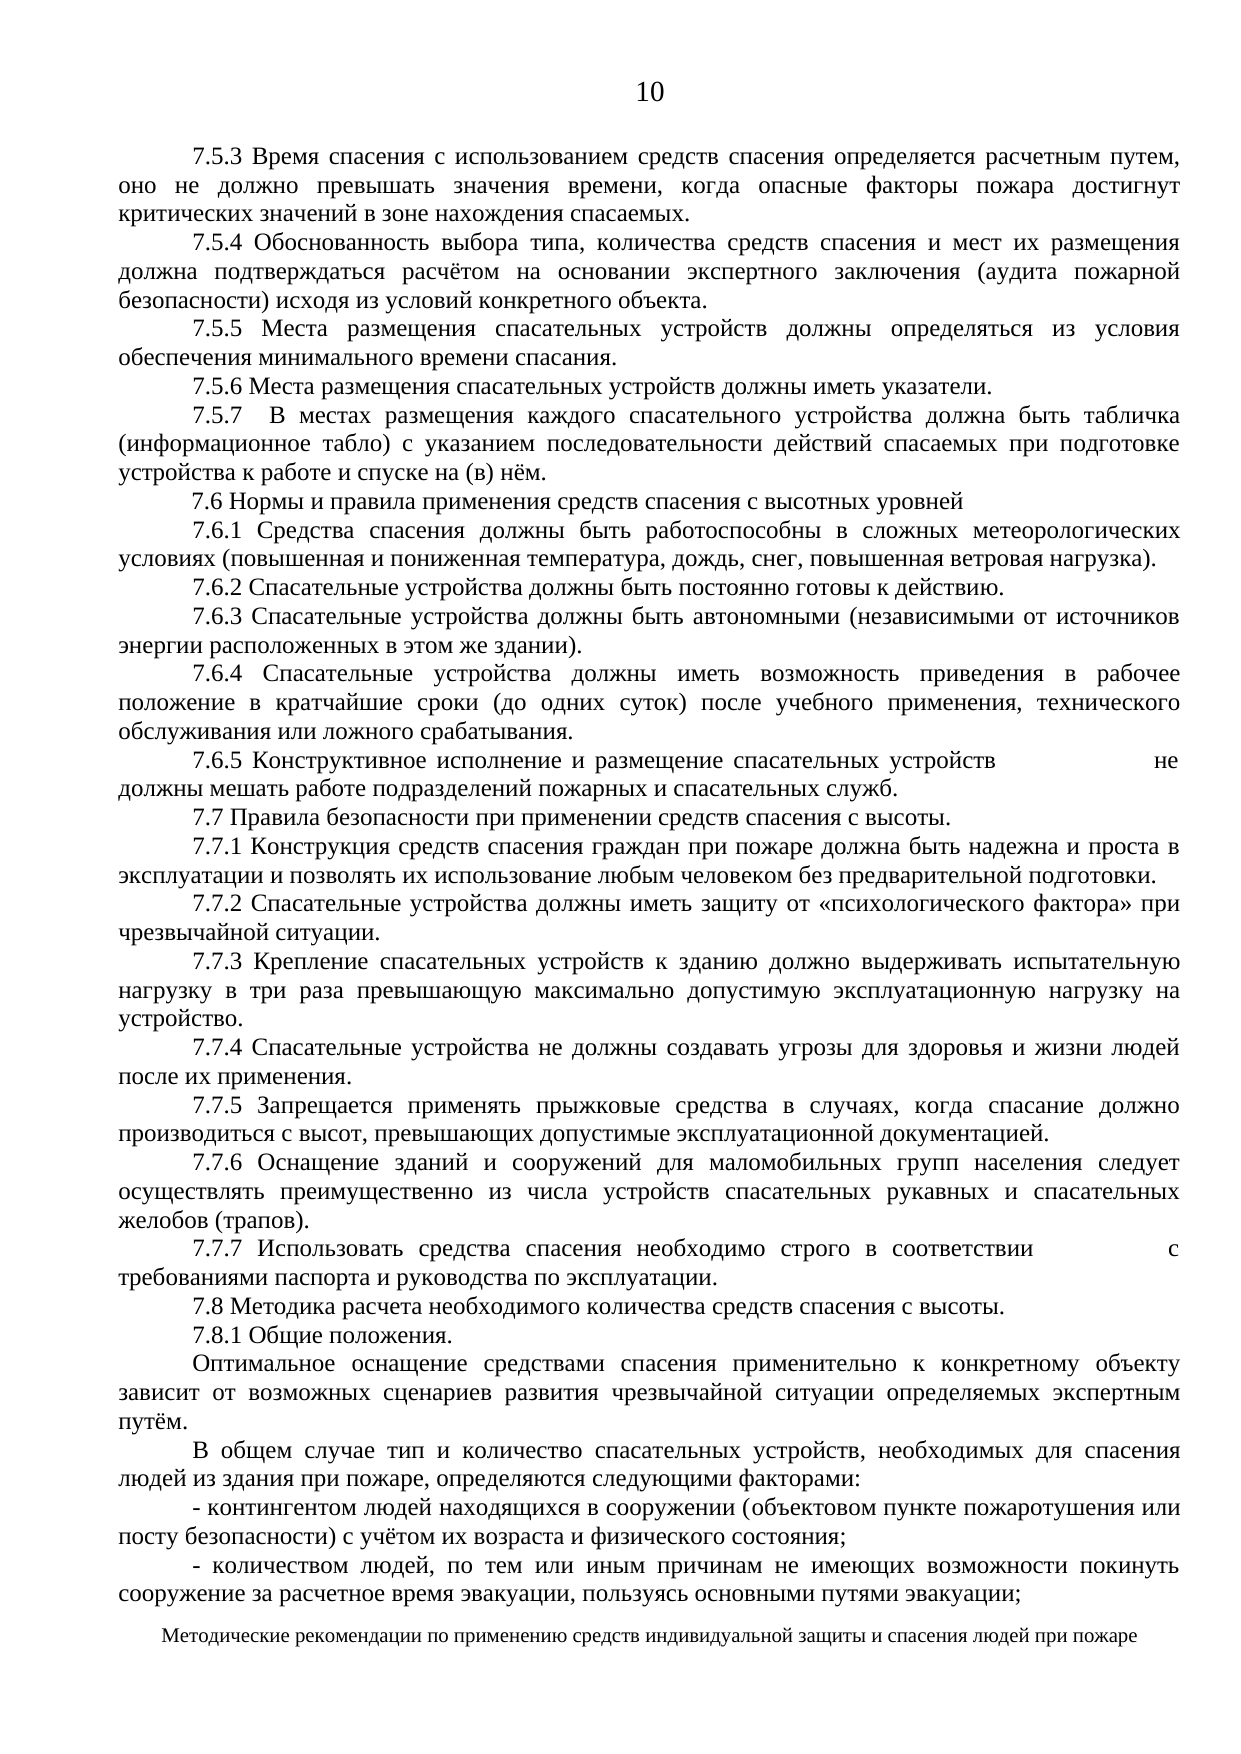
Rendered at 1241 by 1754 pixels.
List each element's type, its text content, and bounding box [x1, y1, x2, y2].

text - количеством людей, по тем или иным причинам не имеющих возможности покинуть сооружение за расчетное время эвакуации, пользуясь основными путями эвакуации; [118, 1550, 1181, 1607]
text 7.6.5 Конструктивное исполнение и размещение спасательных устройств не должны мешать работе подразделений пожарных и спасательных служб. [118, 745, 1181, 802]
text 7.8.1 Общие положения. [118, 1320, 1181, 1348]
text 7.6.3 Спасательные устройства должны быть автономными (независимыми от источников энергии расположенных в этом же здании). [118, 601, 1181, 658]
text Оптимальное оснащение средствами спасения применительно к конкретному объекту зависит от возможных сценариев развития чрезвычайной ситуации определяемых экспертным путём. [118, 1348, 1181, 1435]
text 7.6.1 Средства спасения должны быть работоспособны в сложных метеорологических условиях (повышенная и пониженная температура, дождь, снег, повышенная ветровая нагрузка). [118, 515, 1181, 572]
text 7.5.5 Места размещения спасательных устройств должны определяться из условия обеспечения минимального времени спасания. [118, 313, 1181, 371]
text 7.6.4 Спасательные устройства должны иметь возможность приведения в рабочее положение в кратчайшие сроки (до одних суток) после учебного применения, технического обслуживания или ложного срабатывания. [118, 658, 1181, 745]
text 7.8 Методика расчета необходимого количества средств спасения с высоты. [118, 1291, 1181, 1320]
text 7.5.7 В местах размещения каждого спасательного устройства должна быть табличка (информационное табло) с указанием последовательности действий спасаемых при подготовке устройства к работе и спуске на (в) нём. [118, 400, 1181, 486]
text 7.7.1 Конструкция средств спасения граждан при пожаре должна быть надежна и проста в эксплуатации и позволять их использование любым человеком без предварительной подготовки. [118, 831, 1181, 888]
text 7.5.6 Места размещения спасательных устройств должны иметь указатели. [118, 371, 1181, 400]
text 7.7 Правила безопасности при применении средств спасения с высоты. [118, 802, 1181, 831]
text - контингентом людей находящихся в сооружении (объектовом пункте пожаротушения или посту безопасности) с учётом их возраста и физического состояния; [118, 1492, 1181, 1550]
text 7.5.4 Обоснованность выбора типа, количества средств спасения и мест их размещения должна подтверждаться расчётом на основании экспертного заключения (аудита пожарной безопасности) исходя из условий конкретного объекта. [118, 227, 1181, 313]
text 7.6.2 Спасательные устройства должны быть постоянно готовы к действию. [118, 572, 1181, 601]
text 7.7.7 Использовать средства спасения необходимо строго в соответствии с требованиями паспорта и руководства по эксплуатации. [118, 1233, 1181, 1291]
text 7.5.3 Время спасения с использованием средств спасения определяется расчетным путем, оно не должно превышать значения времени, когда опасные факторы пожара достигнут критических значений в зоне нахождения спасаемых. [118, 141, 1181, 227]
text В общем случае тип и количество спасательных устройств, необходимых для спасения людей из здания при пожаре, определяются следующими факторами: [118, 1435, 1181, 1492]
text 7.7.5 Запрещается применять прыжковые средства в случаях, когда спасание должно производиться с высот, превышающих допустимые эксплуатационной документацией. [118, 1090, 1181, 1147]
text 7.7.6 Оснащение зданий и сооружений для маломобильных групп населения следует осуществлять преимущественно из числа устройств спасательных рукавных и спасательных желобов (трапов). [118, 1147, 1181, 1233]
text 7.7.3 Крепление спасательных устройств к зданию должно выдерживать испытательную нагрузку в три раза превышающую максимально допустимую эксплуатационную нагрузку на устройство. [118, 946, 1181, 1032]
text 7.7.4 Спасательные устройства не должны создавать угрозы для здоровья и жизни людей после их применения. [118, 1032, 1181, 1090]
text 7.7.2 Спасательные устройства должны иметь защиту от «психологического фактора» при чрезвычайной ситуации. [118, 888, 1181, 946]
text 7.6 Нормы и правила применения средств спасения с высотных уровней [118, 486, 1181, 515]
